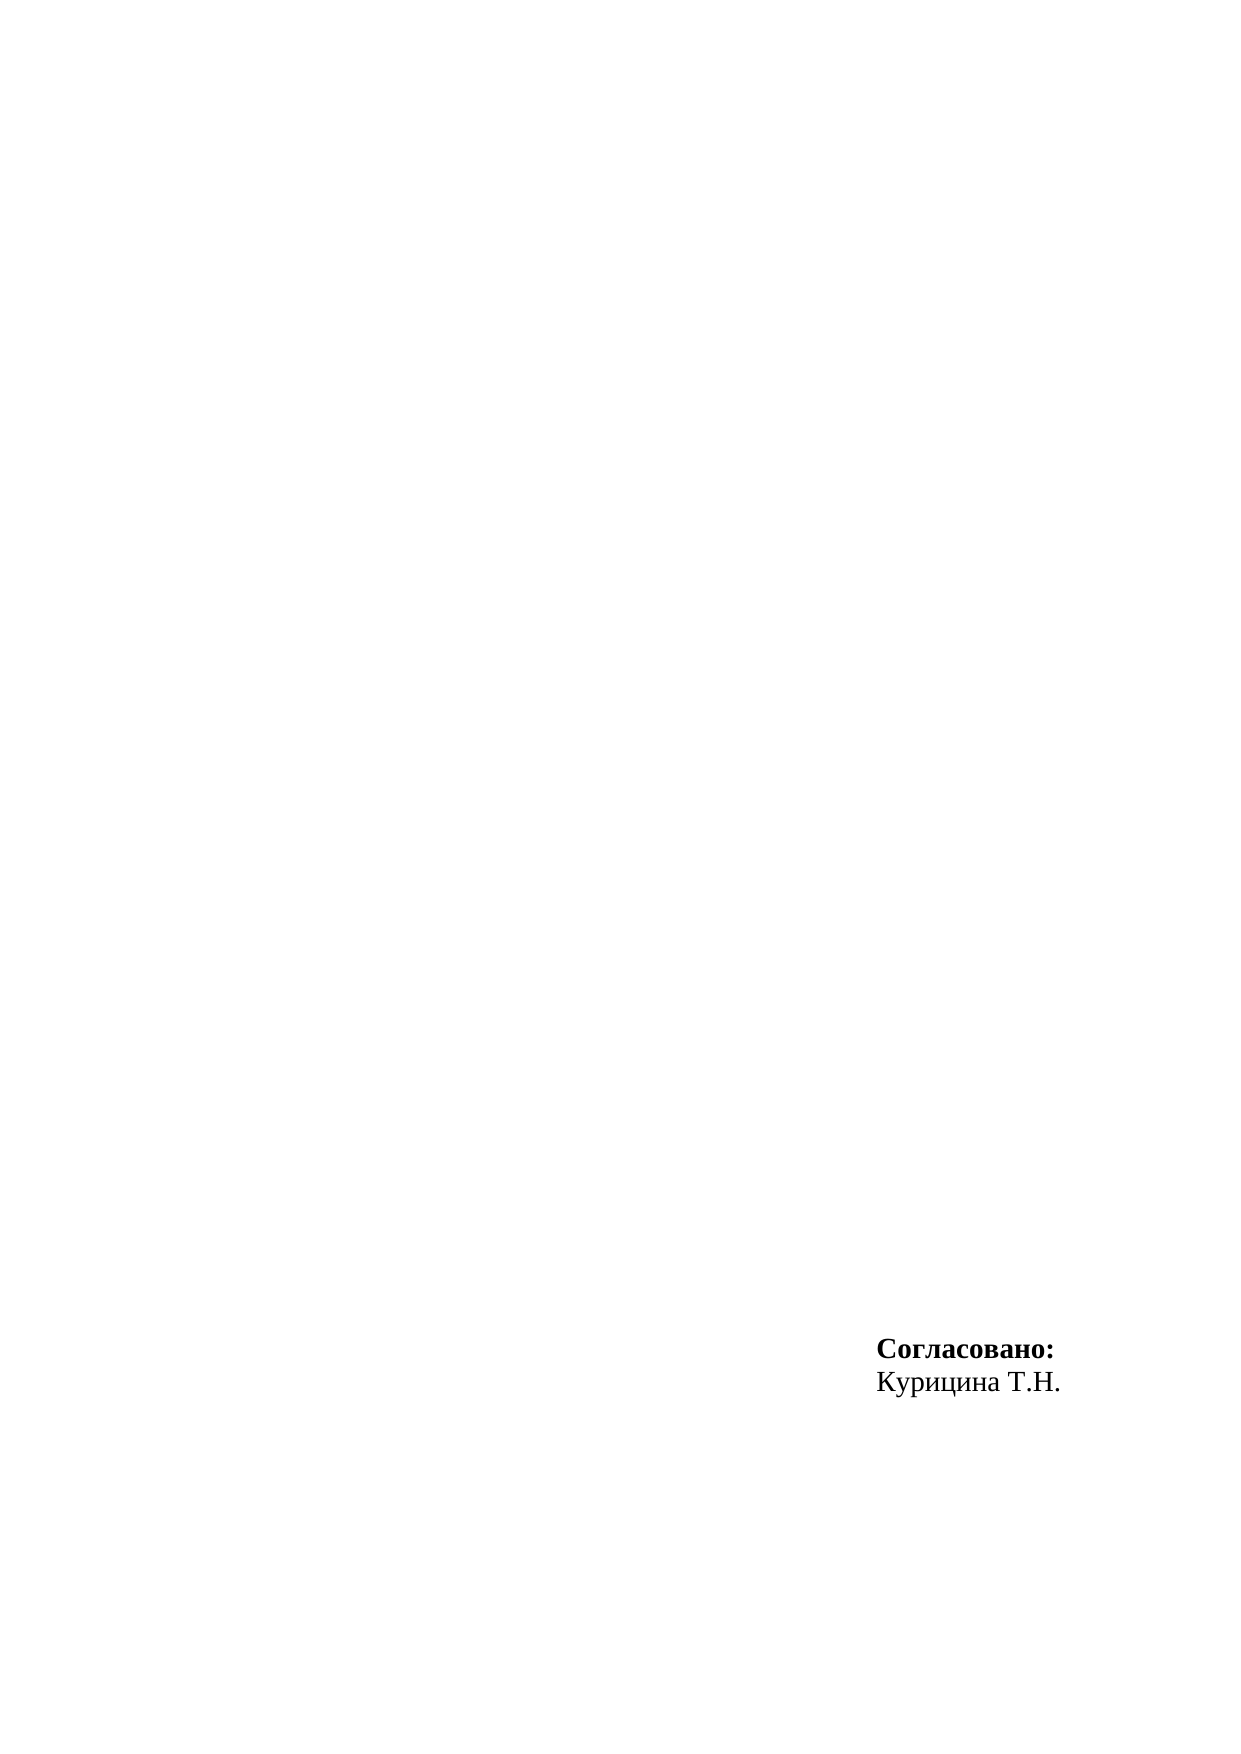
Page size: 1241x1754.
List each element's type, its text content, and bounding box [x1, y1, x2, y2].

text Курицина Т.Н. [89, 1364, 1165, 1398]
text Согласовано: [89, 1331, 1165, 1364]
